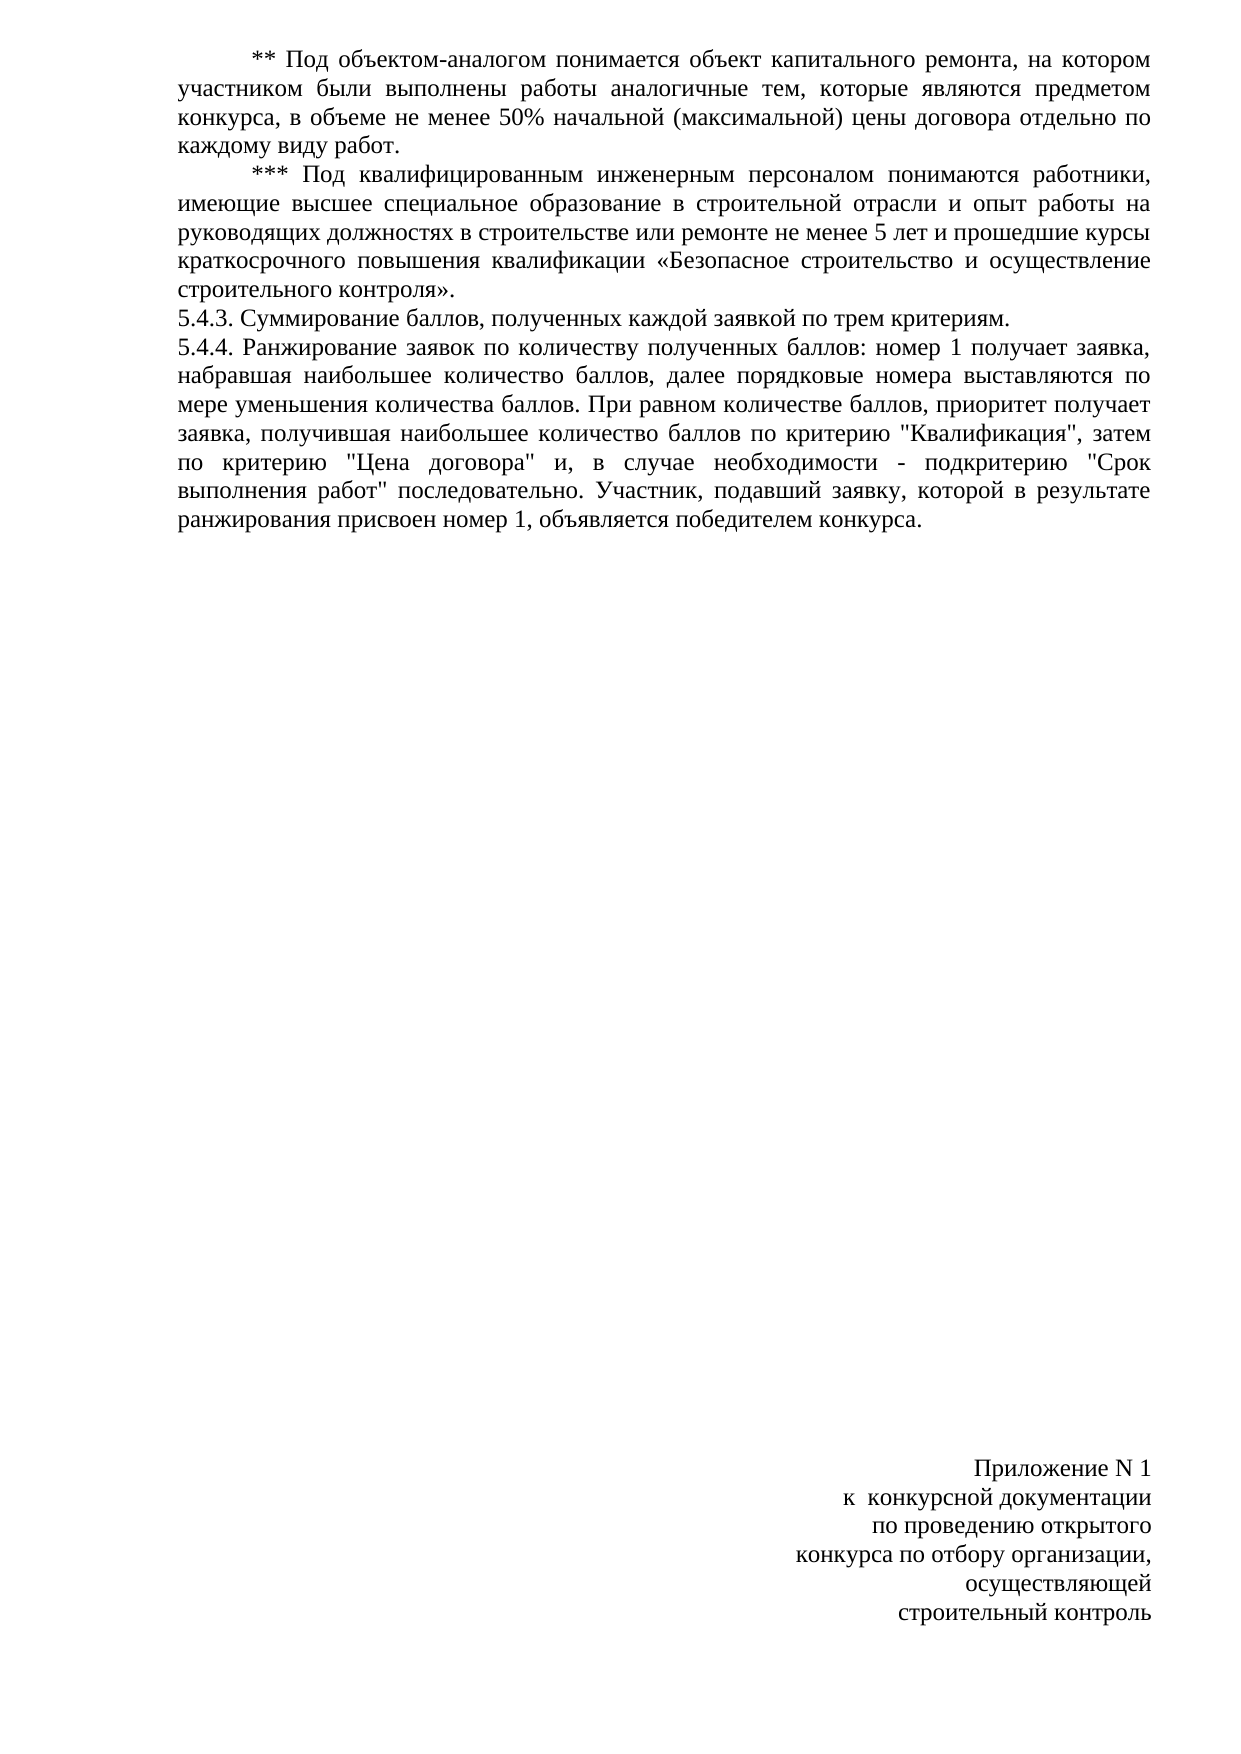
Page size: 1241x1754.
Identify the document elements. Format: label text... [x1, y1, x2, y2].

text ** Под объектом-аналогом понимается объект капитального ремонта, на котором участником были выполнены работы аналогичные тем, которые являются предметом конкурса, в объеме не менее 50% начальной (максимальной) цены договора отдельно по каждому виду работ. [177, 44, 1152, 159]
text по проведению открытого [177, 1511, 1152, 1539]
text 5.4.3. Суммирование баллов, полученных каждой заявкой по трем критериям. [177, 303, 1152, 332]
text Приложение N 1 [177, 1453, 1152, 1482]
text 5.4.4. Ранжирование заявок по количеству полученных баллов: номер 1 получает заявка, набравшая наибольшее количество баллов, далее порядковые номера выставляются по мере уменьшения количества баллов. При равном количестве баллов, приоритет получает заявка, получившая наибольшее количество баллов по критерию "Квалификация", затем по критерию "Цена договора" и, в случае необходимости - подкритерию "Срок выполнения работ" последовательно. Участник, подавший заявку, которой в результате ранжирования присвоен номер 1, объявляется победителем конкурса. [177, 332, 1152, 533]
text к конкурсной документации [177, 1482, 1152, 1511]
text строительный контроль [177, 1597, 1152, 1626]
text осуществляющей [177, 1568, 1152, 1597]
text *** Под квалифицированным инженерным персоналом понимаются работники, имеющие высшее специальное образование в строительной отрасли и опыт работы на руководящих должностях в строительстве или ремонте не менее 5 лет и прошедшие курсы краткосрочного повышения квалификации «Безопасное строительство и осуществление строительного контроля». [177, 159, 1152, 303]
text конкурса по отбору организации, [177, 1539, 1152, 1568]
